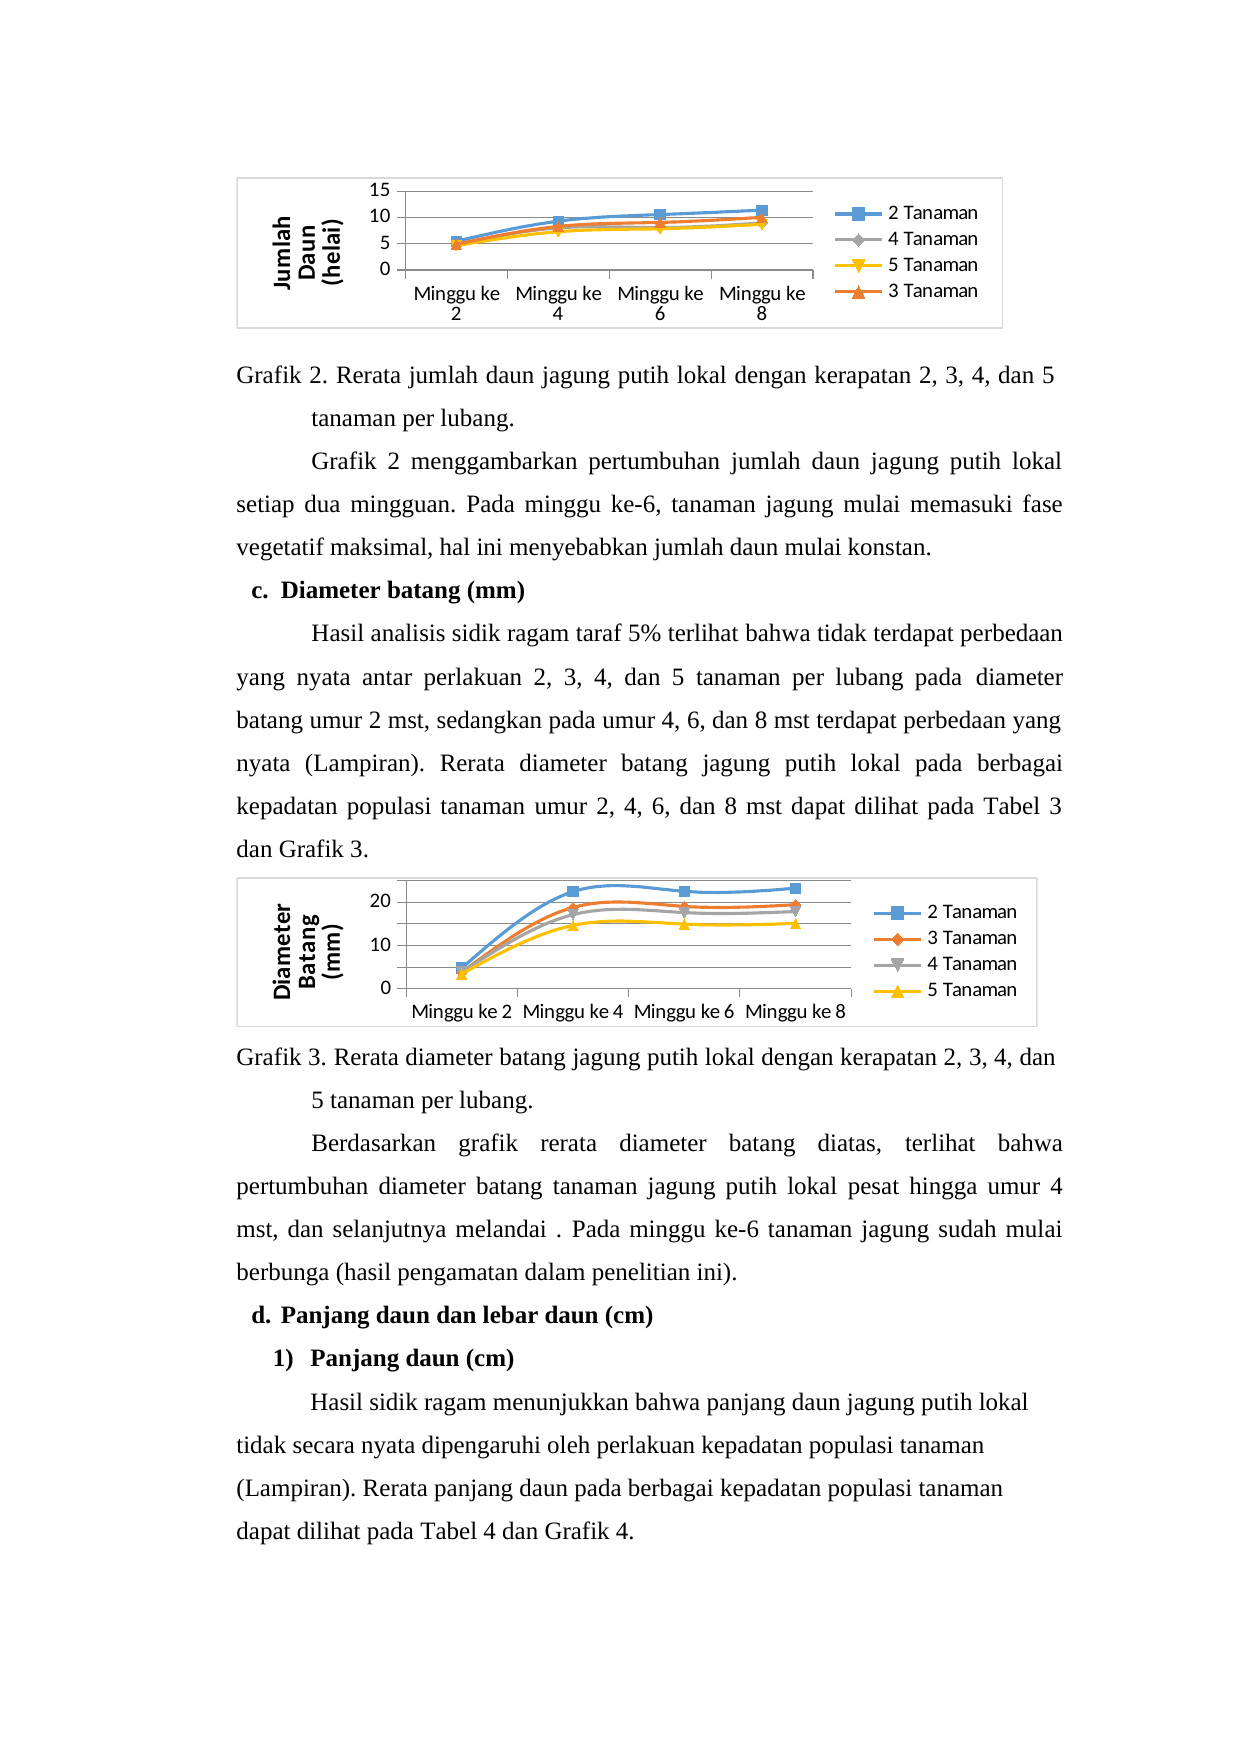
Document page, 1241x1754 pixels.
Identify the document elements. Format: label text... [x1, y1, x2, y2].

text Berdasarkan grafik rerata diameter batang diatas, terlihat bahwa pertumbuhan diameter batang tanaman jagung putih lokal pesat hingga umur 4 mst, dan selanjutnya melandai . Pada minggu ke-6 tanaman jagung sudah mulai berbunga (hasil pengamatan dalam penelitian ini). [236, 1128, 1063, 1286]
text Grafik 3. Rerata diameter batang jagung putih lokal dengan kerapatan 2, 3, 4, dan 5 tanaman per lubang. [236, 1042, 1063, 1113]
list Panjang daun (cm) [273, 1343, 1063, 1372]
text Grafik 2. Rerata jumlah daun jagung putih lokal dengan kerapatan 2, 3, 4, dan 5 tanaman per lubang. [236, 360, 1063, 432]
list Hasil sidik ragam menunjukkan bahwa panjang daun jagung putih lokal tidak secara nyata dipengaruhi oleh perlakuan kepadatan populasi tanaman (Lampiran). Rerata panjang daun pada berbagai kepadatan populasi tanaman dapat dilihat pada Tabel 4 dan Grafik 4. [236, 1387, 1063, 1545]
text Hasil analisis sidik ragam taraf 5% terlihat bahwa tidak terdapat perbedaan yang nyata antar perlakuan 2, 3, 4, dan 5 tanaman per lubang pada diameter batang umur 2 mst, sedangkan pada umur 4, 6, dan 8 mst terdapat perbedaan yang nyata (Lampiran). Rerata diameter batang jagung putih lokal pada berbagai kepadatan populasi tanaman umur 2, 4, 6, dan 8 mst dapat dilihat pada Tabel 3 dan Grafik 3. [236, 618, 1063, 863]
text Grafik 2 menggambarkan pertumbuhan jumlah daun jagung putih lokal setiap dua mingguan. Pada minggu ke-6, tanaman jagung mulai memasuki fase vegetatif maksimal, hal ini menyebabkan jumlah daun mulai konstan. [236, 446, 1063, 561]
list Diameter batang (mm) [251, 575, 1063, 604]
list Panjang daun dan lebar daun (cm) [251, 1300, 1063, 1329]
